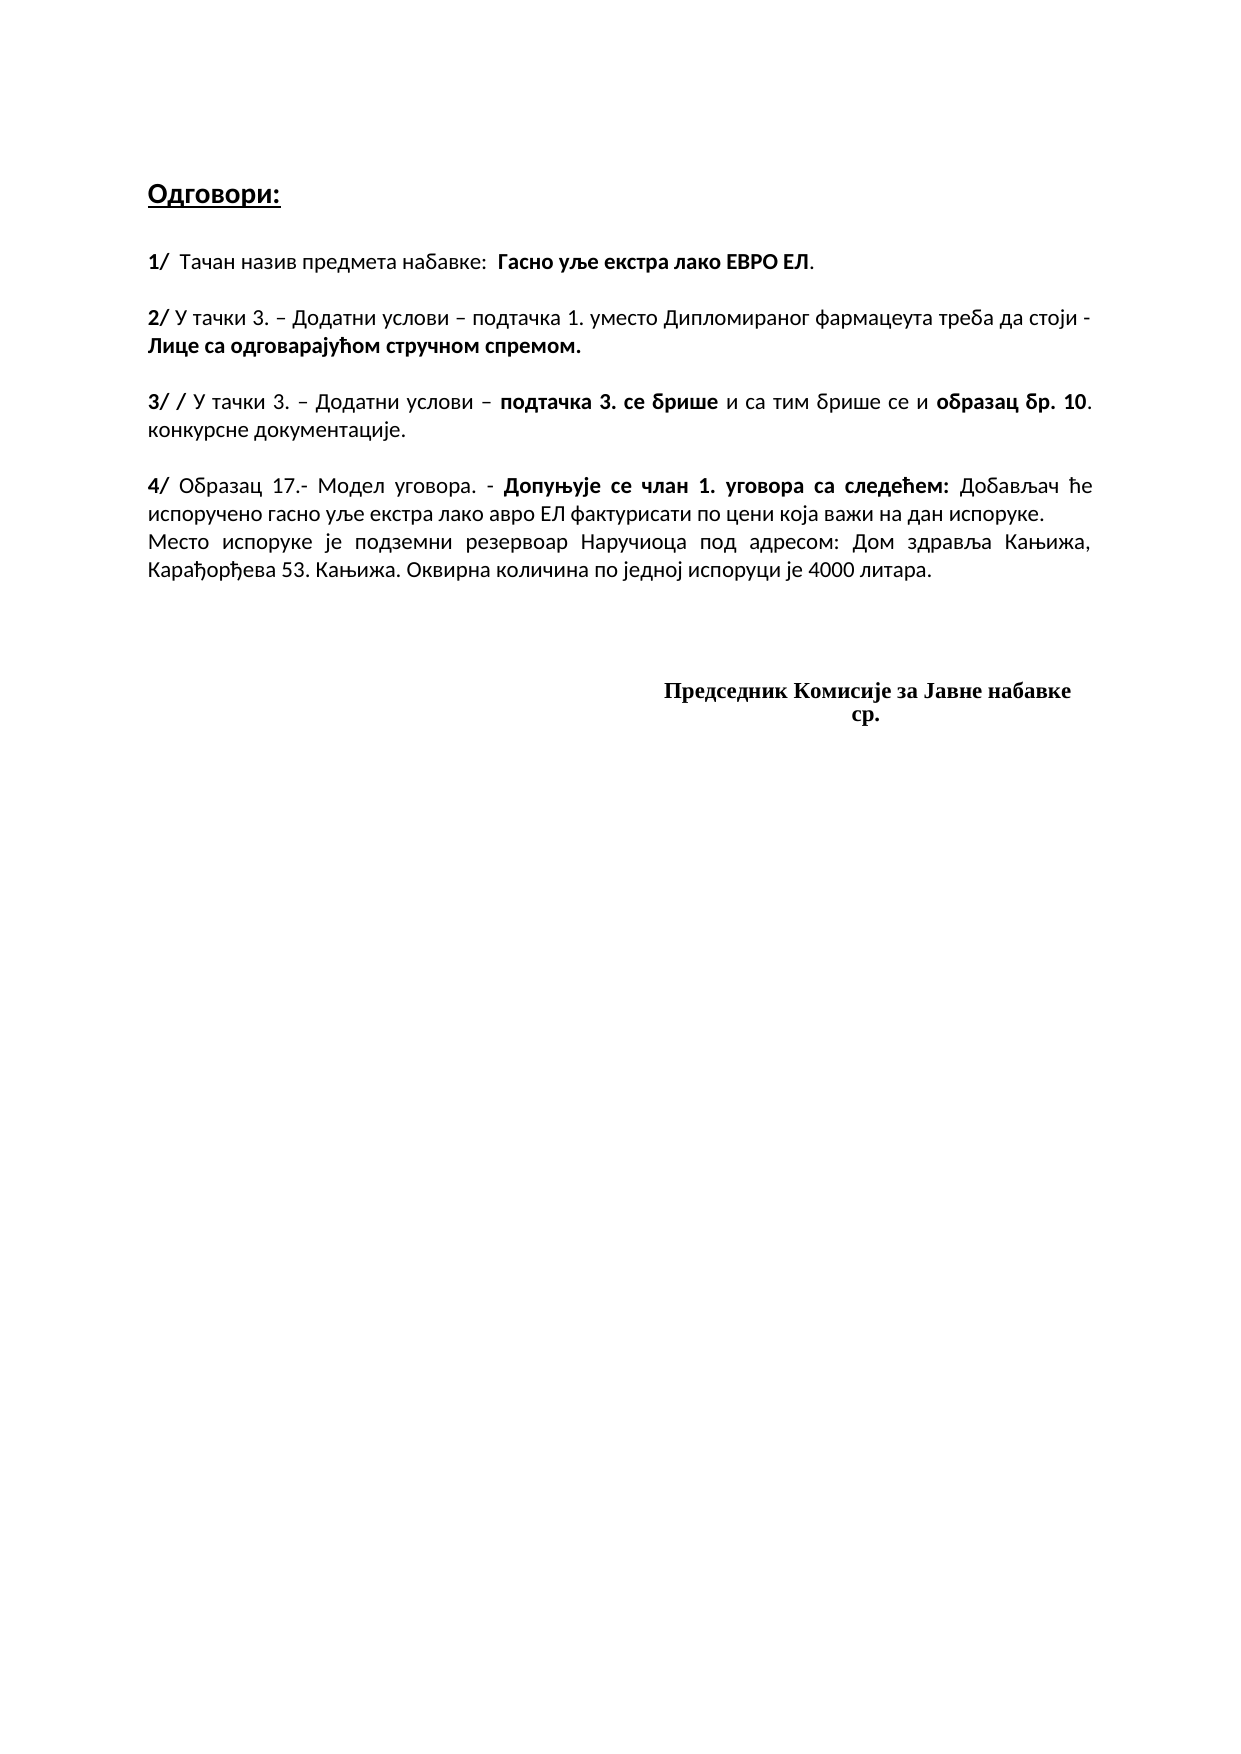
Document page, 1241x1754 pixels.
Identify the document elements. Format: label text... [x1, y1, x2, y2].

text ср. [148, 703, 1093, 726]
text Одговори: [148, 176, 1093, 211]
text Председник Комисије за Јавне набавке [148, 680, 1093, 703]
text 1/ Тачан назив предмета набавке: Гасно уље екстра лако ЕВРО ЕЛ. [148, 247, 1093, 275]
text 2/ У тачки 3. – Додатни услови – подтачка 1. уместо Дипломираног фармацеута треба да стоји -Лице са одговарајућом стручном спремом. [148, 303, 1093, 359]
text Место испоруке је подземни резервоар Наручиоца под адресом: Дом здравља Кањижа, Карађорђева 53. Кањижа. Оквирна количина по једној испоруци је 4000 литара. [148, 527, 1093, 583]
text 3/ / У тачки 3. – Додатни услови – подтачка 3. се брише и са тим брише се и образац бр. 10. конкурсне документације. [148, 387, 1093, 443]
text 4/ Образац 17.- Модел уговора. - Допуњује се члан 1. уговора са следећем: Добављач ће испоручено гасно уље екстра лако авро ЕЛ фактурисати по цени која важи на дан испоруке. [148, 471, 1093, 527]
